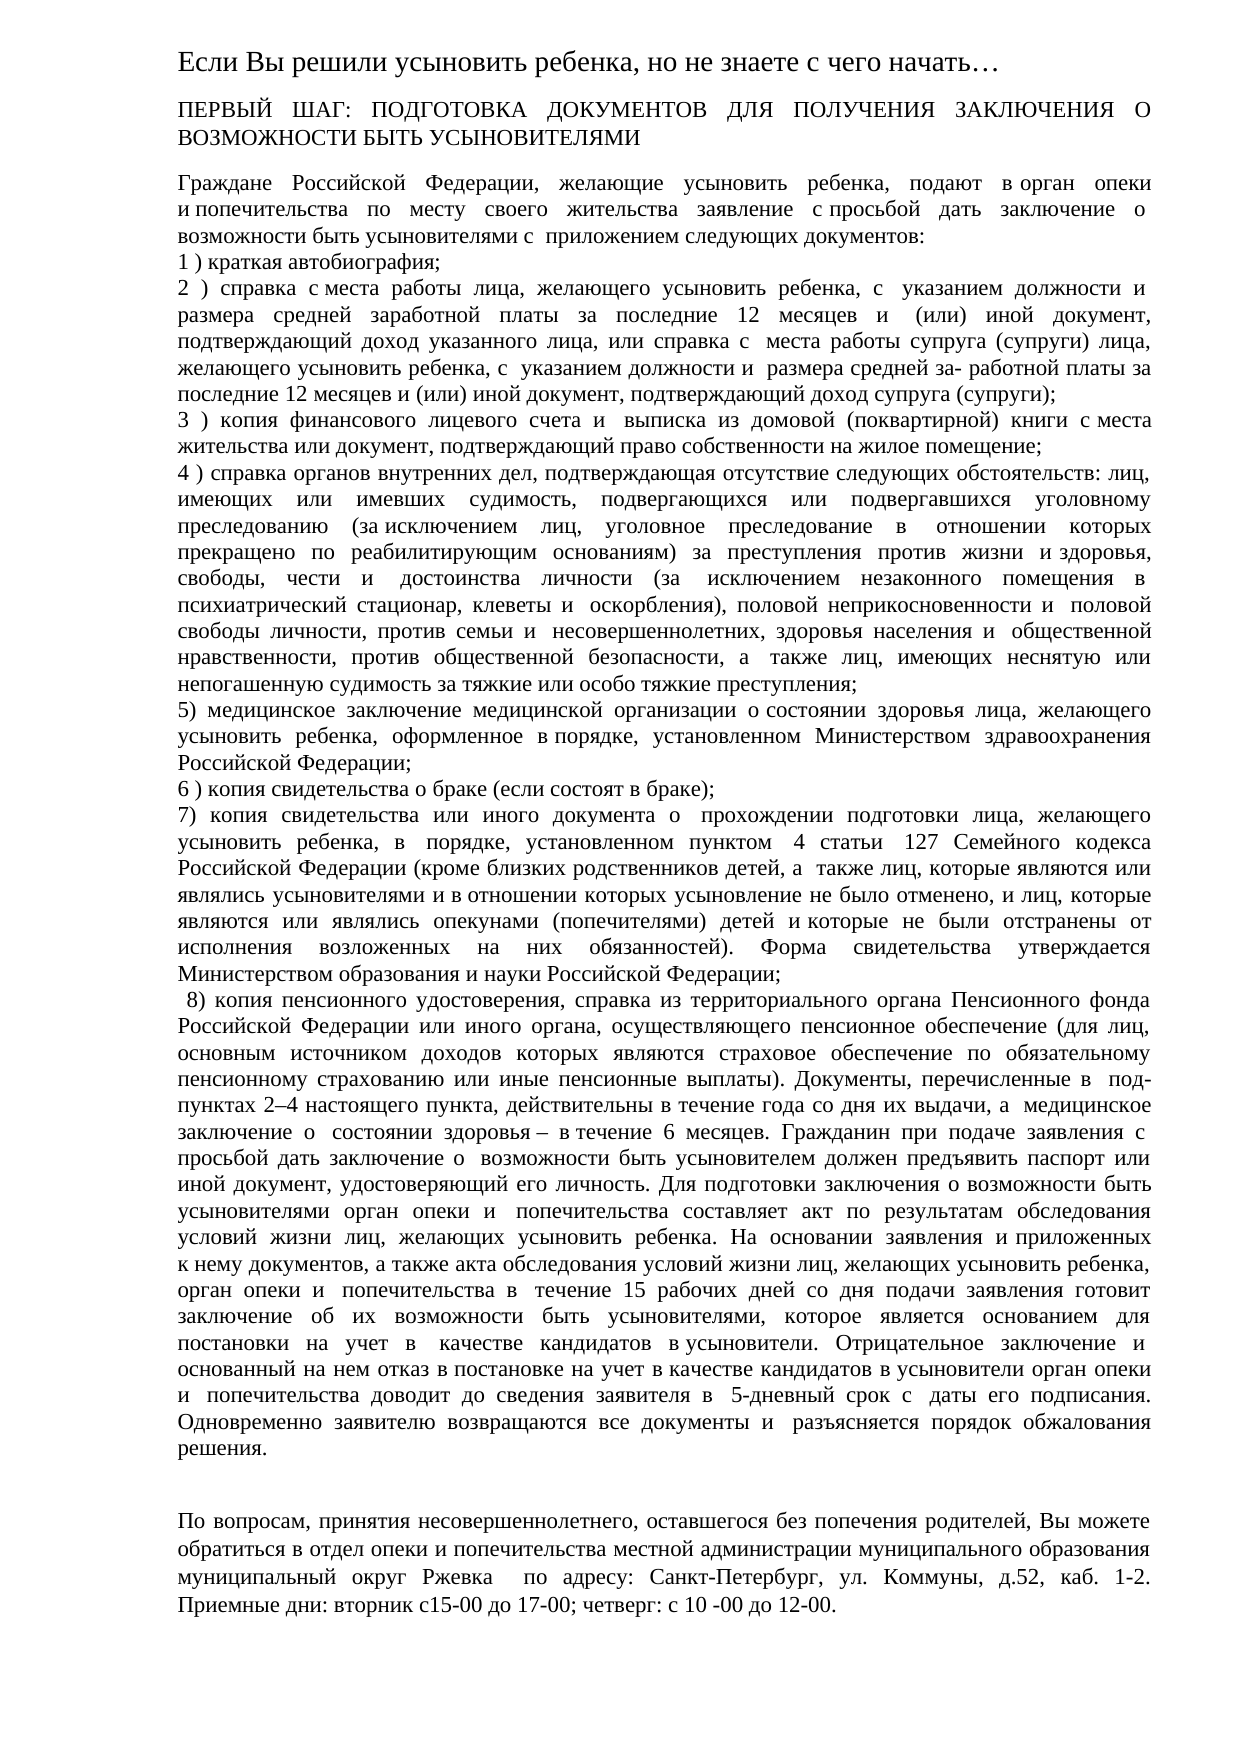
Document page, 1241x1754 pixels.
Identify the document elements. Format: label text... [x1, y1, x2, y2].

text 8) копия пенсионного удостоверения, справка из территориального органа Пенсионного фонда Российской Федерации или иного органа, осуществляющего пенсионное обеспечение (для лиц, основным источником доходов которых являются страховое обеспечение по обязательному пенсионному страхованию или иные пенсионные выплаты). Документы, перечисленные в под- пунктах 2–4 настоящего пункта, действительны в течение года со дня их выдачи, а медицинское заключение о состоянии здоровья – в течение 6 месяцев. Гражданин при подаче заявления с просьбой дать заключение о возможности быть усыновителем должен предъявить паспорт или иной документ, удостоверяющий его личность. Для подготовки заключения о возможности быть усыновителями орган опеки и попечительства составляет акт по результатам обследования условий жизни лиц, желающих усыновить ребенка. На основании заявления и приложенных к нему документов, а также акта обследования условий жизни лиц, желающих усыновить ребенка, орган опеки и попечительства в течение 15 рабочих дней со дня подачи заявления готовит заключение об их возможности быть усыновителями, которое является основанием для постановки на учет в качестве кандидатов в усыновители. Отрицательное заключение и основанный на нем отказ в постановке на учет в качестве кандидатов в усыновители орган опеки и попечительства доводит до сведения заявителя в 5-дневный срок с даты его подписания. Одновременно заявителю возвращаются все документы и разъясняется порядок обжалования решения. [177, 986, 1152, 1460]
text Если Вы решили усыновить ребенка, но не знаете с чего начать… [177, 44, 1152, 78]
text 1 ) краткая автобиография; [177, 248, 1152, 274]
text 4 ) справка органов внутренних дел, подтверждающая отсутствие следующих обстоятельств: лиц, имеющих или имевших судимость, подвергающихся или подвергавшихся уголовному преследованию (за исключением лиц, уголовное преследование в отношении которых прекращено по реабилитирующим основаниям) за преступления против жизни и здоровья, свободы, чести и достоинства личности (за исключением незаконного помещения в психиатрический стационар, клеветы и оскорбления), половой неприкосновенности и половой свободы личности, против семьи и несовершеннолетних, здоровья населения и общественной нравственности, против общественной безопасности, а также лиц, имеющих неснятую или непогашенную судимость за тяжкие или особо тяжкие преступления; [177, 459, 1152, 696]
text По вопросам, принятия несовершеннолетнего, оставшегося без попечения родителей, Вы можете обратиться в отдел опеки и попечительства местной администрации муниципального образования муниципальный округ Ржевка по адресу: Санкт-Петербург, ул. Коммуны, д.52, каб. 1-2. Приемные дни: вторник с15-00 до 17-00; четверг: с 10 -00 до 12-00. [177, 1507, 1152, 1618]
text 2 ) справка с места работы лица, желающего усыновить ребенка, с указанием должности и размера средней заработной платы за последние 12 месяцев и (или) иной документ, подтверждающий доход указанного лица, или справка с места работы супруга (супруги) лица, желающего усыновить ребенка, с указанием должности и размера средней за- работной платы за последние 12 месяцев и (или) иной документ, подтверждающий доход супруга (супруги); [177, 274, 1152, 406]
text 3 ) копия финансового лицевого счета и выписка из домовой (поквартирной) книги с места жительства или документ, подтверждающий право собственности на жилое помещение; [177, 406, 1152, 459]
text 6 ) копия свидетельства о браке (если состоят в браке); [177, 775, 1152, 802]
text 5) медицинское заключение медицинской организации о состоянии здоровья лица, желающего усыновить ребенка, оформленное в порядке, установленном Министерством здравоохранения Российской Федерации; [177, 696, 1152, 775]
text ПЕРВЫЙ ШАГ: ПОДГОТОВКА ДОКУМЕНТОВ ДЛЯ ПОЛУЧЕНИЯ ЗАКЛЮЧЕНИЯ О ВОЗМОЖНОСТИ БЫТЬ УСЫНОВИТЕЛЯМИ [177, 97, 1152, 151]
text 7) копия свидетельства или иного документа о прохождении подготовки лица, желающего усыновить ребенка, в порядке, установленном пунктом 4 статьи 127 Семейного кодекса Российской Федерации (кроме близких родственников детей, а также лиц, которые являются или являлись усыновителями и в отношении которых усыновление не было отменено, и лиц, которые являются или являлись опекунами (попечителями) детей и которые не были отстранены от исполнения возложенных на них обязанностей). Форма свидетельства утверждается Министерством образования и науки Российской Федерации; [177, 802, 1152, 986]
text Граждане Российской Федерации, желающие усыновить ребенка, подают в орган опеки и попечительства по месту своего жительства заявление с просьбой дать заключение о возможности быть усыновителями с приложением следующих документов: [177, 169, 1152, 248]
